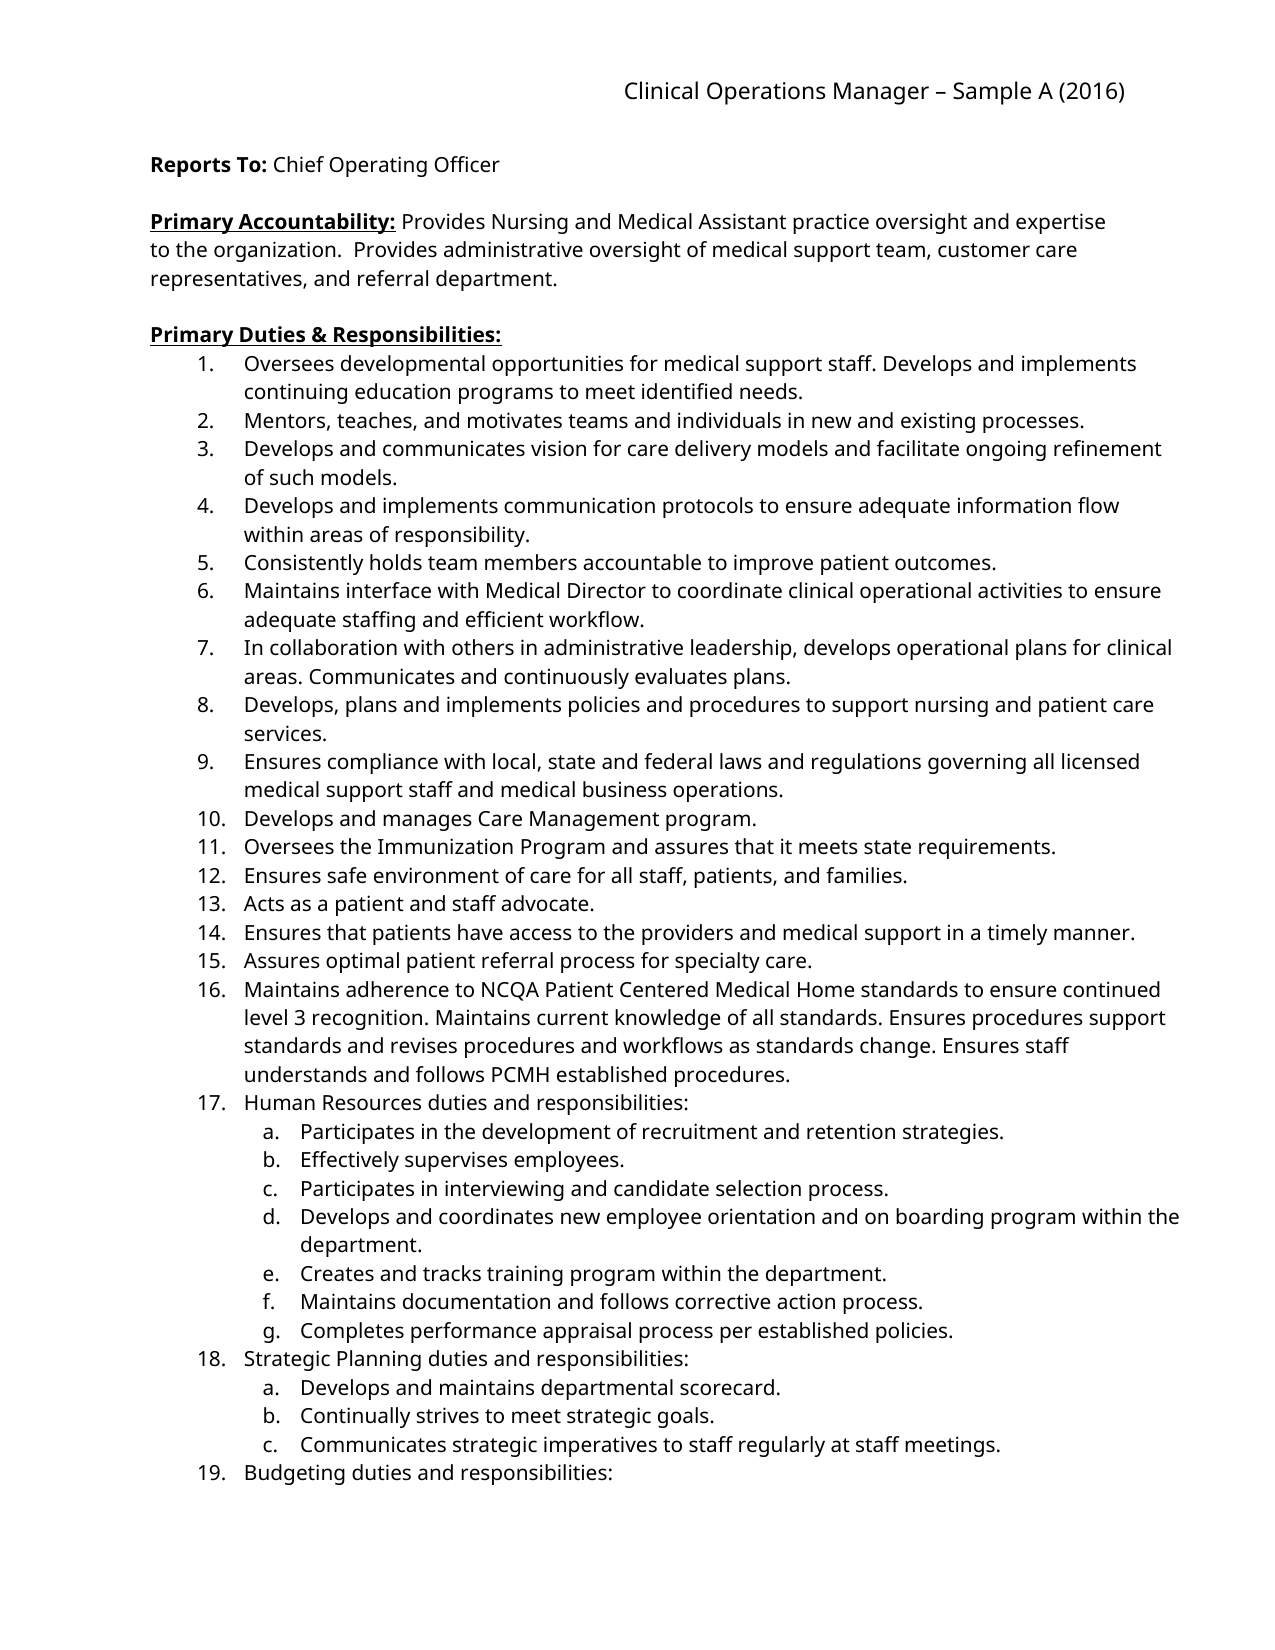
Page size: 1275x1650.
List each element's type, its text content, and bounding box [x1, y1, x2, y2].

list In collaboration with others in administrative leadership, develops operational plans for clinical areas. Communicates and continuously evaluates plans. [197, 633, 1181, 690]
list Communicates strategic imperatives to staff regularly at staff meetings. [262, 1430, 1181, 1458]
list Oversees the Immunization Program and assures that it meets state requirements. [197, 832, 1181, 861]
list Ensures compliance with local, state and federal laws and regulations governing all licensed medical support staff and medical business operations. [197, 747, 1181, 804]
list Participates in interviewing and candidate selection process. [262, 1174, 1181, 1202]
list Develops and manages Care Management program. [197, 804, 1181, 832]
text Primary Accountability: Provides Nursing and Medical Assistant practice oversight and expertise to the organization. Provides administrative oversight of medical support team, customer care representatives, and referral department. [150, 207, 1125, 292]
list Acts as a patient and staff advocate. [197, 889, 1181, 918]
list Strategic Planning duties and responsibilities: [197, 1344, 1181, 1373]
list Ensures safe environment of care for all staff, patients, and families. [197, 861, 1181, 889]
list Ensures that patients have access to the providers and medical support in a timely manner. [197, 918, 1181, 946]
text Primary Duties & Responsibilities: [150, 321, 1125, 349]
list Completes performance appraisal process per established policies. [262, 1316, 1181, 1344]
text Reports To: Chief Operating Officer [150, 150, 1125, 178]
list Effectively supervises employees. [262, 1145, 1181, 1174]
list Maintains documentation and follows corrective action process. [262, 1287, 1181, 1316]
list Oversees developmental opportunities for medical support staff. Develops and implements continuing education programs to meet identified needs. [197, 349, 1181, 406]
list Assures optimal patient referral process for specialty care. [197, 946, 1181, 975]
list Budgeting duties and responsibilities: [197, 1458, 1181, 1487]
list Develops and maintains departmental scorecard. [262, 1373, 1181, 1401]
list Consistently holds team members accountable to improve patient outcomes. [197, 548, 1181, 577]
list Participates in the development of recruitment and retention strategies. [262, 1117, 1181, 1145]
list Maintains adherence to NCQA Patient Centered Medical Home standards to ensure continued level 3 recognition. Maintains current knowledge of all standards. Ensures procedures support standards and revises procedures and workflows as standards change. Ensures staff understands and follows PCMH established procedures. [197, 975, 1181, 1088]
list Develops, plans and implements policies and procedures to support nursing and patient care services. [197, 690, 1181, 747]
list Develops and coordinates new employee orientation and on boarding program within the department. [262, 1202, 1181, 1259]
list Develops and implements communication protocols to ensure adequate information flow within areas of responsibility. [197, 491, 1181, 548]
list Creates and tracks training program within the department. [262, 1259, 1181, 1287]
list Continually strives to meet strategic goals. [262, 1401, 1181, 1430]
list Develops and communicates vision for care delivery models and facilitate ongoing refinement of such models. [197, 434, 1181, 491]
list Maintains interface with Medical Director to coordinate clinical operational activities to ensure adequate staffing and efficient workflow. [197, 577, 1181, 633]
list Mentors, teaches, and motivates teams and individuals in new and existing processes. [197, 406, 1181, 434]
list Human Resources duties and responsibilities: [197, 1088, 1181, 1117]
